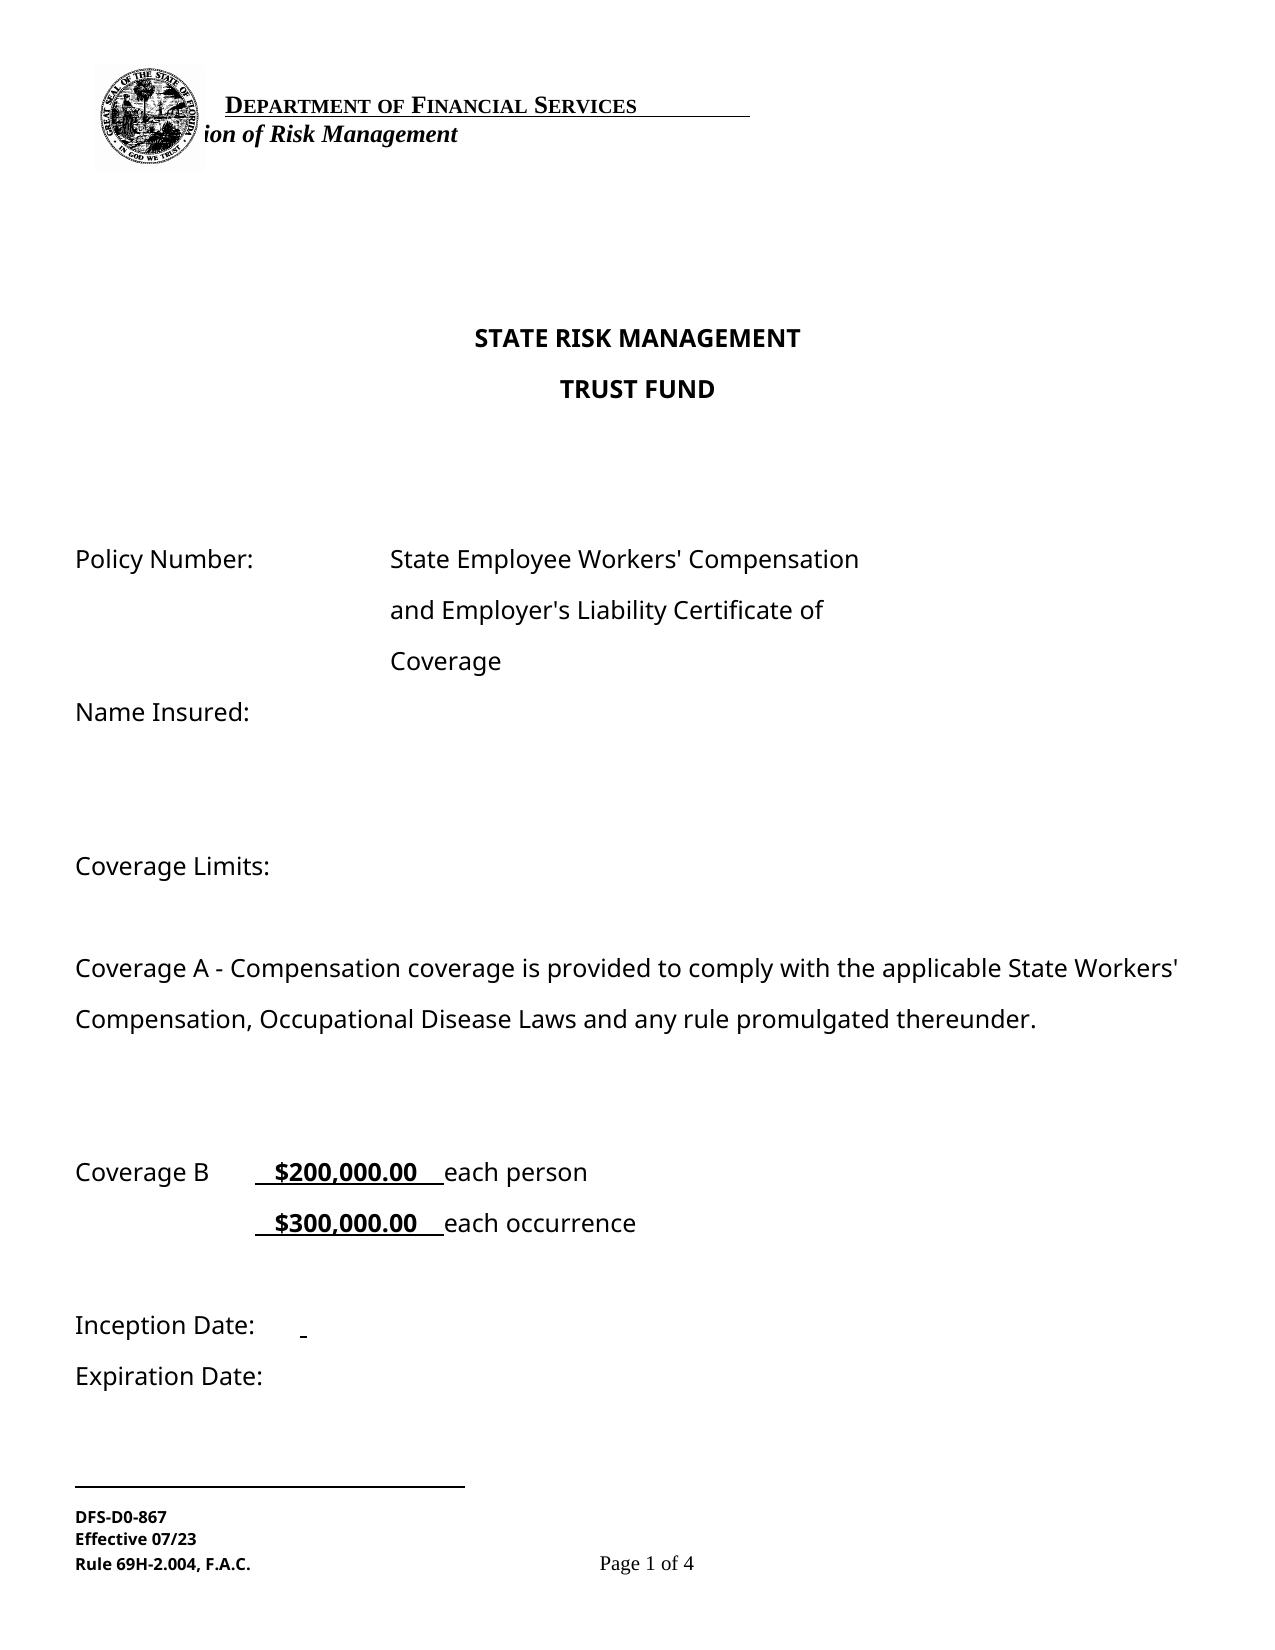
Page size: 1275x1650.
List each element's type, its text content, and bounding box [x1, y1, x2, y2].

text Coverage Limits: [75, 848, 1200, 882]
text Inception Date: [75, 1307, 1200, 1342]
text Policy Number: State Employee Workers' Compensation [75, 542, 1200, 576]
text $300,000.00 each occurrence [75, 1205, 1200, 1239]
text STATE RISK MANAGEMENT [75, 321, 1200, 355]
text Coverage B $200,000.00 each person [75, 1154, 1200, 1188]
text Expiration Date: [75, 1358, 1200, 1393]
picture [93, 65, 205, 171]
text TRUST FUND [75, 372, 1200, 406]
text Coverage [75, 644, 1200, 678]
text and Employer's Liability Certificate of [75, 593, 1200, 627]
text Name Insured: [75, 695, 1200, 729]
text Coverage A - Compensation coverage is provided to comply with the applicable State Workers' Compensation, Occupational Disease Laws and any rule promulgated thereunder. [75, 950, 1200, 1035]
